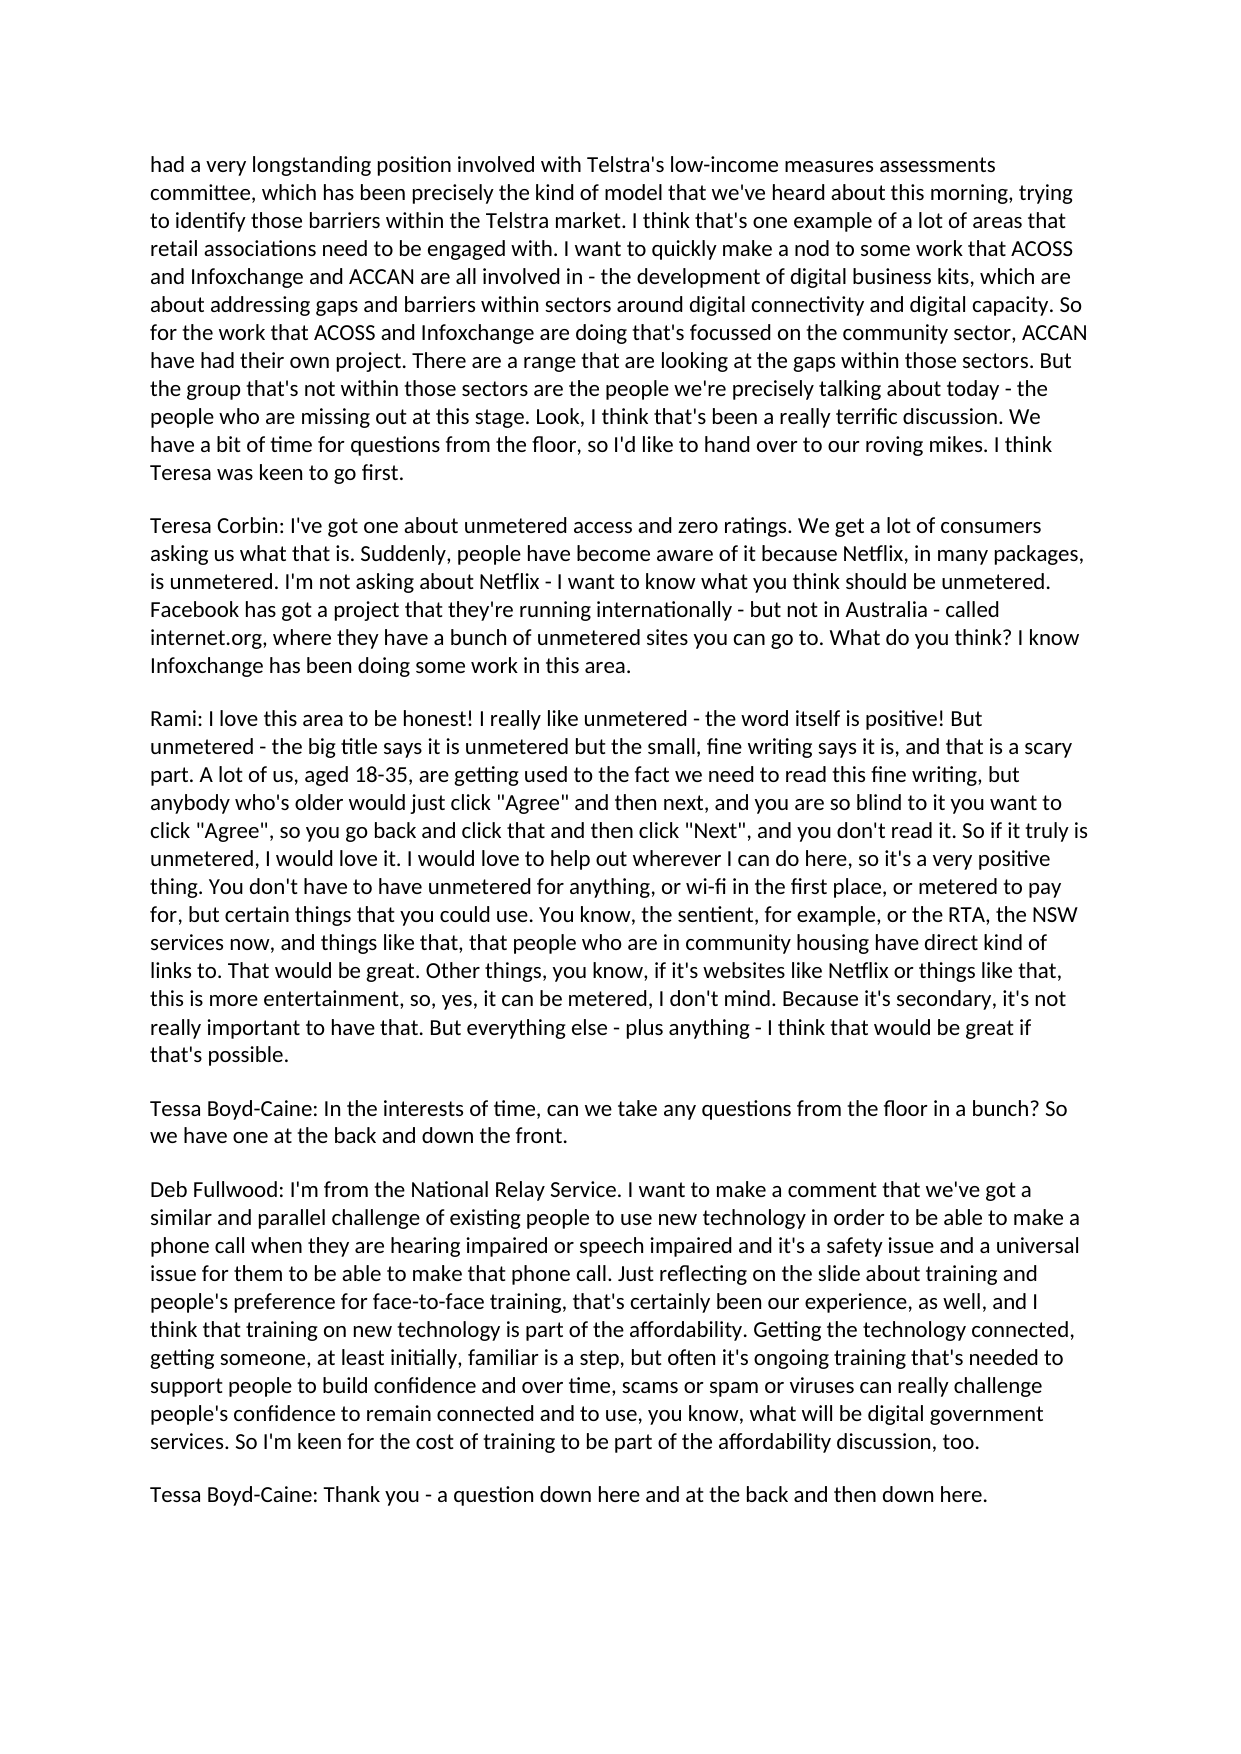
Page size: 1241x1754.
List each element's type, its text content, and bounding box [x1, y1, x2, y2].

text Deb Fullwood: I'm from the National Relay Service. I want to make a comment that we've got a similar and parallel challenge of existing people to use new technology in order to be able to make a phone call when they are hearing impaired or speech impaired and it's a safety issue and a universal issue for them to be able to make that phone call. Just reflecting on the slide about training and people's preference for face-to-face training, that's certainly been our experience, as well, and I think that training on new technology is part of the affordability. Getting the technology connected, getting someone, at least initially, familiar is a step, but often it's ongoing training that's needed to support people to build confidence and over time, scams or spam or viruses can really challenge people's confidence to remain connected and to use, you know, what will be digital government services. So I'm keen for the cost of training to be part of the affordability discussion, too. [150, 1175, 1090, 1455]
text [150, 150, 1090, 486]
text Tessa Boyd-Caine: In the interests of time, can we take any questions from the floor in a bunch? So we have one at the back and down the front. [150, 1094, 1090, 1150]
text Teresa Corbin: I've got one about unmetered access and zero ratings. We get a lot of consumers asking us what that is. Suddenly, people have become aware of it because Netflix, in many packages, is unmetered. I'm not asking about Netflix - I want to know what you think should be unmetered. Facebook has got a project that they're running internationally - but not in Australia - called internet.org, where they have a bunch of unmetered sites you can go to. What do you think? I know Infoxchange has been doing some work in this area. [150, 511, 1090, 679]
text Rami: I love this area to be honest! I really like unmetered - the word itself is positive! But unmetered - the big title says it is unmetered but the small, fine writing says it is, and that is a scary part. A lot of us, aged 18-35, are getting used to the fact we need to read this fine writing, but anybody who's older would just click "Agree" and then next, and you are so blind to it you want to click "Agree", so you go back and click that and then click "Next", and you don't read it. So if it truly is unmetered, I would love it. I would love to help out wherever I can do here, so it's a very positive thing. You don't have to have unmetered for anything, or wi-fi in the first place, or metered to pay for, but certain things that you could use. You know, the sentient, for example, or the RTA, the NSW services now, and things like that, that people who are in community housing have direct kind of links to. That would be great. Other things, you know, if it's websites like Netflix or things like that, this is more entertainment, so, yes, it can be metered, I don't mind. Because it's secondary, it's not really important to have that. But everything else - plus anything - I think that would be great if that's possible. [150, 704, 1090, 1069]
text Tessa Boyd-Caine: Thank you - a question down here and at the back and then down here. [150, 1480, 1090, 1508]
